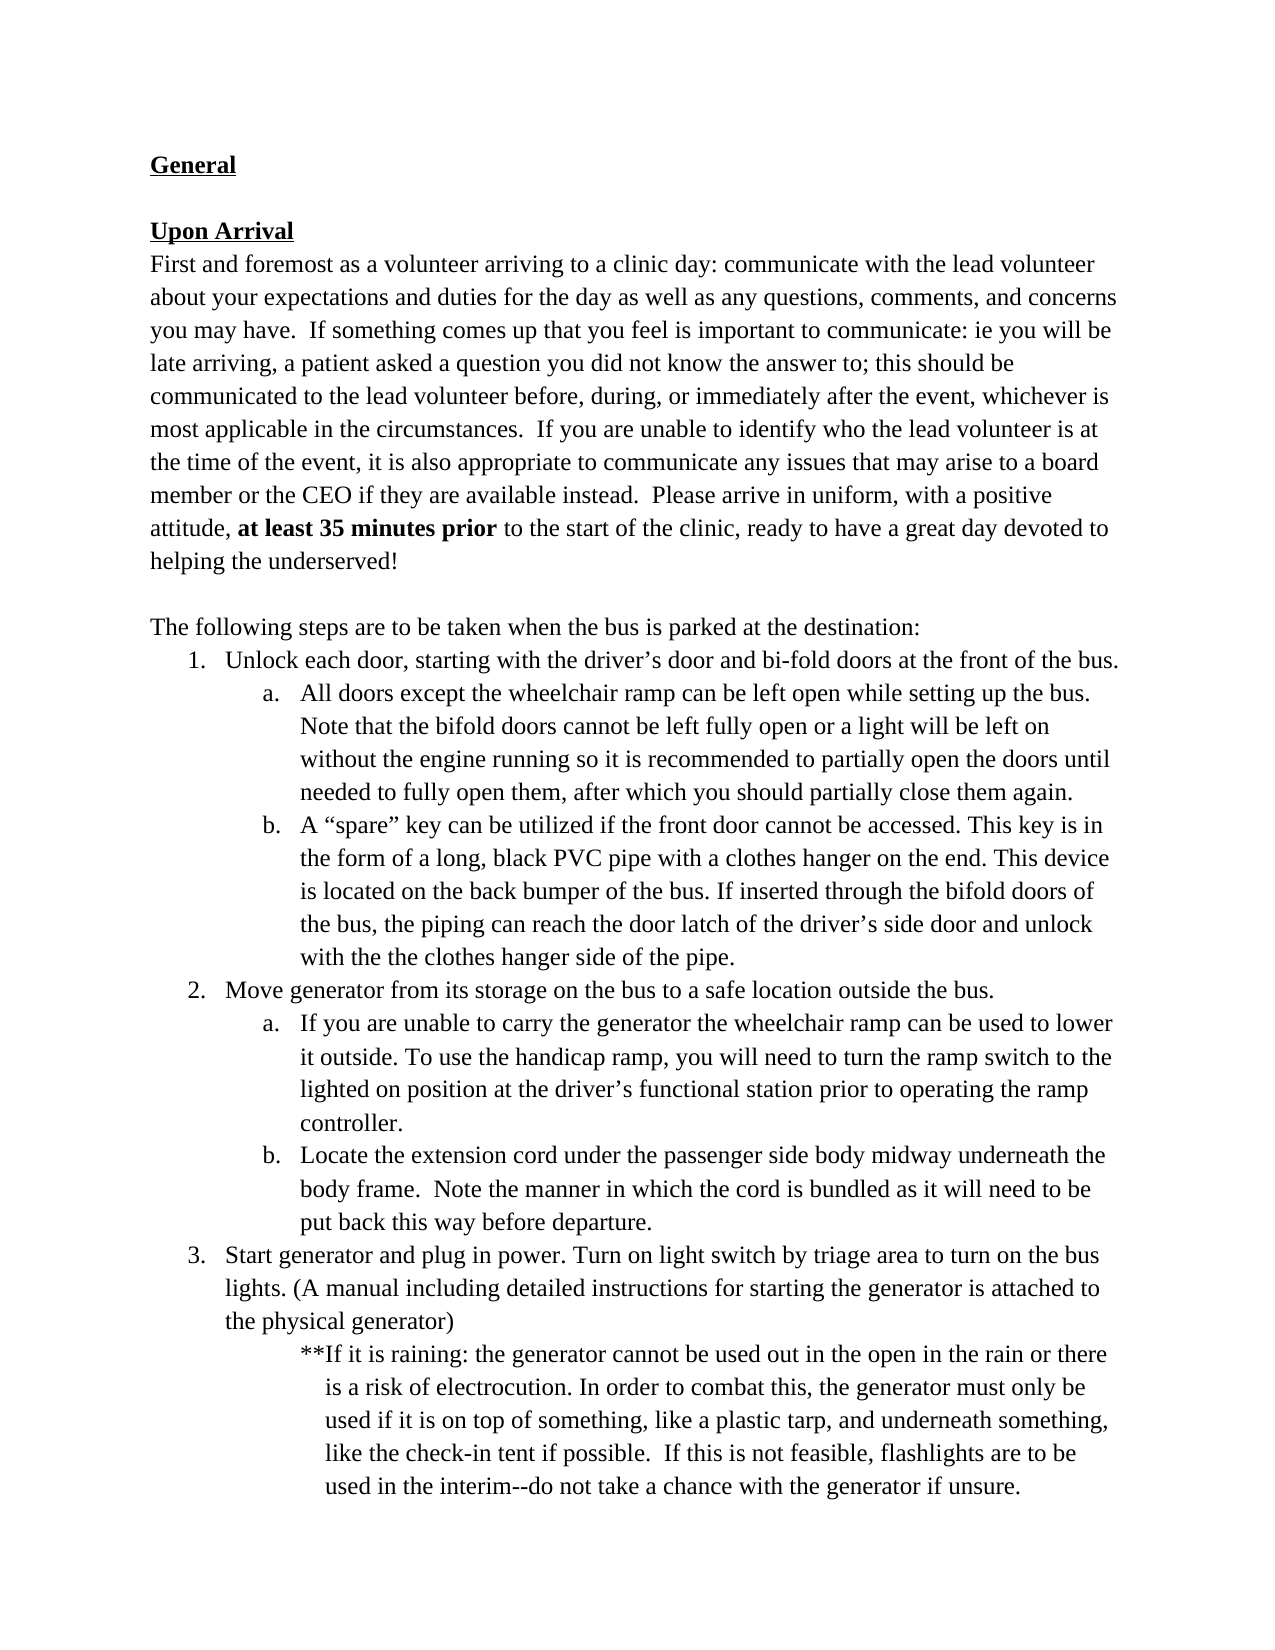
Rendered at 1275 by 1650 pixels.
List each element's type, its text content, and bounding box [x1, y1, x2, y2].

list Unlock each door, starting with the driver’s door and bi-fold doors at the front of the bus. [187, 645, 1125, 674]
text used in the interim--do not take a chance with the generator if unsure. [225, 1471, 1125, 1499]
text used if it is on top of something, like a plastic tarp, and underneath something, [300, 1405, 1125, 1433]
list Locate the extension cord under the passenger side body midway underneath the body frame. Note the manner in which the cord is bundled as it will need to be put back this way before departure. [262, 1141, 1125, 1235]
list All doors except the wheelchair ramp can be left open while setting up the bus. Note that the bifold doors cannot be left fully open or a light will be left on without the engine running so it is recommended to partially open the doors until needed to fully open them, after which you should partially close them again. [262, 678, 1125, 806]
list Move generator from its storage on the bus to a safe location outside the bus. [187, 976, 1125, 1004]
text Upon Arrival [150, 216, 1125, 245]
text is a risk of electrocution. In order to combat this, the generator must only be [300, 1372, 1125, 1401]
list Start generator and plug in power. Turn on light switch by triage area to turn on the bus lights. (A manual including detailed instructions for starting the generator is attached to the physical generator) [187, 1240, 1125, 1334]
list If you are unable to carry the generator the wheelchair ramp can be used to lower it outside. To use the handicap ramp, you will need to turn the ramp switch to the lighted on position at the driver’s functional station prior to operating the ramp controller. [262, 1008, 1125, 1136]
text First and foremost as a volunteer arriving to a clinic day: communicate with the lead volunteer about your expectations and duties for the day as well as any questions, comments, and concerns you may have. If something comes up that you feel is important to communicate: ie you will be late arriving, a patient asked a question you did not know the answer to; this should be communicated to the lead volunteer before, during, or immediately after the event, whichever is most applicable in the circumstances. If you are unable to identify who the lead volunteer is at the time of the event, it is also appropriate to communicate any issues that may arise to a board member or the CEO if they are available instead. Please arrive in uniform, with a positive attitude, at least 35 minutes prior to the start of the clinic, ready to have a great day devoted to helping the underserved! [150, 249, 1125, 575]
text The following steps are to be taken when the bus is parked at the destination: [150, 612, 1125, 641]
text like the check-in tent if possible. If this is not feasible, flashlights are to be [150, 1438, 1125, 1467]
list A “spare” key can be utilized if the front door cannot be accessed. This key is in the form of a long, black PVC pipe with a clothes hanger on the end. This device is located on the back bumper of the bus. If inserted through the bifold doors of the bus, the piping can reach the door latch of the driver’s side door and unlock with the the clothes hanger side of the pipe. [262, 810, 1125, 971]
text General [150, 150, 1125, 179]
text **If it is raining: the generator cannot be used out in the open in the rain or there [300, 1339, 1125, 1367]
